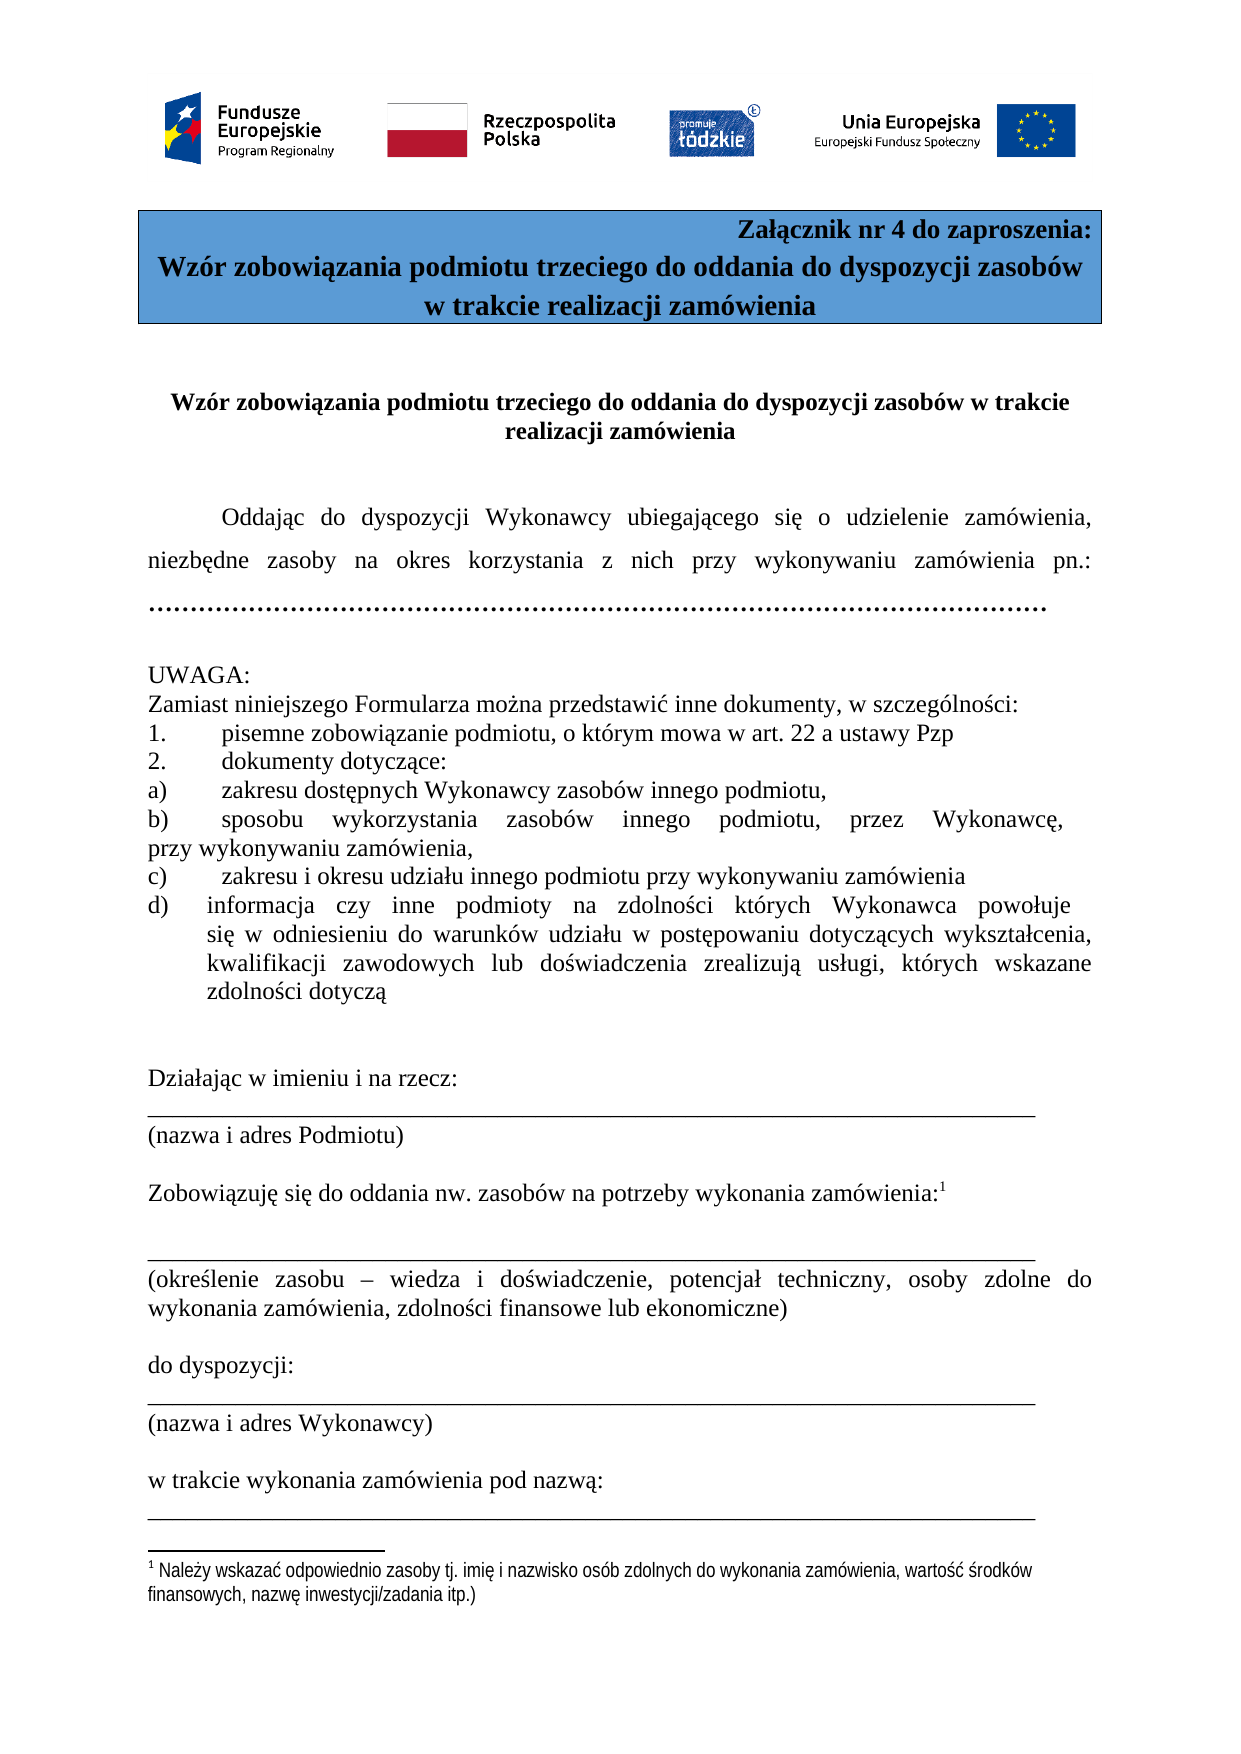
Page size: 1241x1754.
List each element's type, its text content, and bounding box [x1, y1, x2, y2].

text (nazwa i adres Wykonawcy) [148, 1408, 1093, 1436]
text w trakcie wykonania zamówienia pod nazwą: [148, 1465, 1093, 1494]
text b) sposobu wykorzystania zasobów innego podmiotu, przez Wykonawcę, przy wykonywaniu zamówienia, [148, 804, 1093, 861]
text UWAGA: [148, 660, 1093, 689]
subtitle Załącznik nr 4 do zaproszenia: [139, 211, 1101, 245]
text 2. dokumenty dotyczące: [148, 746, 1093, 775]
text _______________________________________________________________________ [148, 1235, 1093, 1264]
text (nazwa i adres Podmiotu) [148, 1120, 1093, 1149]
text 1. pisemne zobowiązanie podmiotu, o którym mowa w art. 22 a ustawy Pzp [148, 718, 1093, 746]
text Oddając do dyspozycji Wykonawcy ubiegającego się o udzielenie zamówienia, niezbędne zasoby na okres korzystania z nich przy wykonywaniu zamówienia pn.: ……………………………………………………………………………………………… [148, 502, 1093, 617]
picture [147, 73, 1093, 182]
text _______________________________________________________________________ [148, 1091, 1093, 1120]
subtitle Wzór zobowiązania podmiotu trzeciego do oddania do dyspozycji zasobów w trakcie realizacji zamówienia [139, 246, 1101, 323]
text (określenie zasobu – wiedza i doświadczenie, potencjał techniczny, osoby zdolne do wykonania zamówienia, zdolności finansowe lub ekonomiczne) [148, 1264, 1093, 1321]
text d) informacja czy inne podmioty na zdolności których Wykonawca powołuje się w odniesieniu do warunków udziału w postępowaniu dotyczących wykształcenia, kwalifikacji zawodowych lub doświadczenia zrealizują usługi, których wskazane zdolności dotyczą [148, 890, 1093, 1005]
text do dyspozycji: [148, 1350, 1093, 1379]
text Zobowiązuję się do oddania nw. zasobów na potrzeby wykonania zamówienia: [148, 1178, 1093, 1206]
text Wzór zobowiązania podmiotu trzeciego do oddania do dyspozycji zasobów w trakcie realizacji zamówienia [148, 387, 1093, 444]
text c) zakresu i okresu udziału innego podmiotu przy wykonywaniu zamówienia [148, 861, 1093, 890]
text _______________________________________________________________________ [148, 1494, 1093, 1523]
text _______________________________________________________________________ [148, 1379, 1093, 1408]
text Działając w imieniu i na rzecz: [148, 1063, 1093, 1091]
text a) zakresu dostępnych Wykonawcy zasobów innego podmiotu, [148, 775, 1093, 804]
text Zamiast niniejszego Formularza można przedstawić inne dokumenty, w szczególności: [148, 689, 1093, 718]
